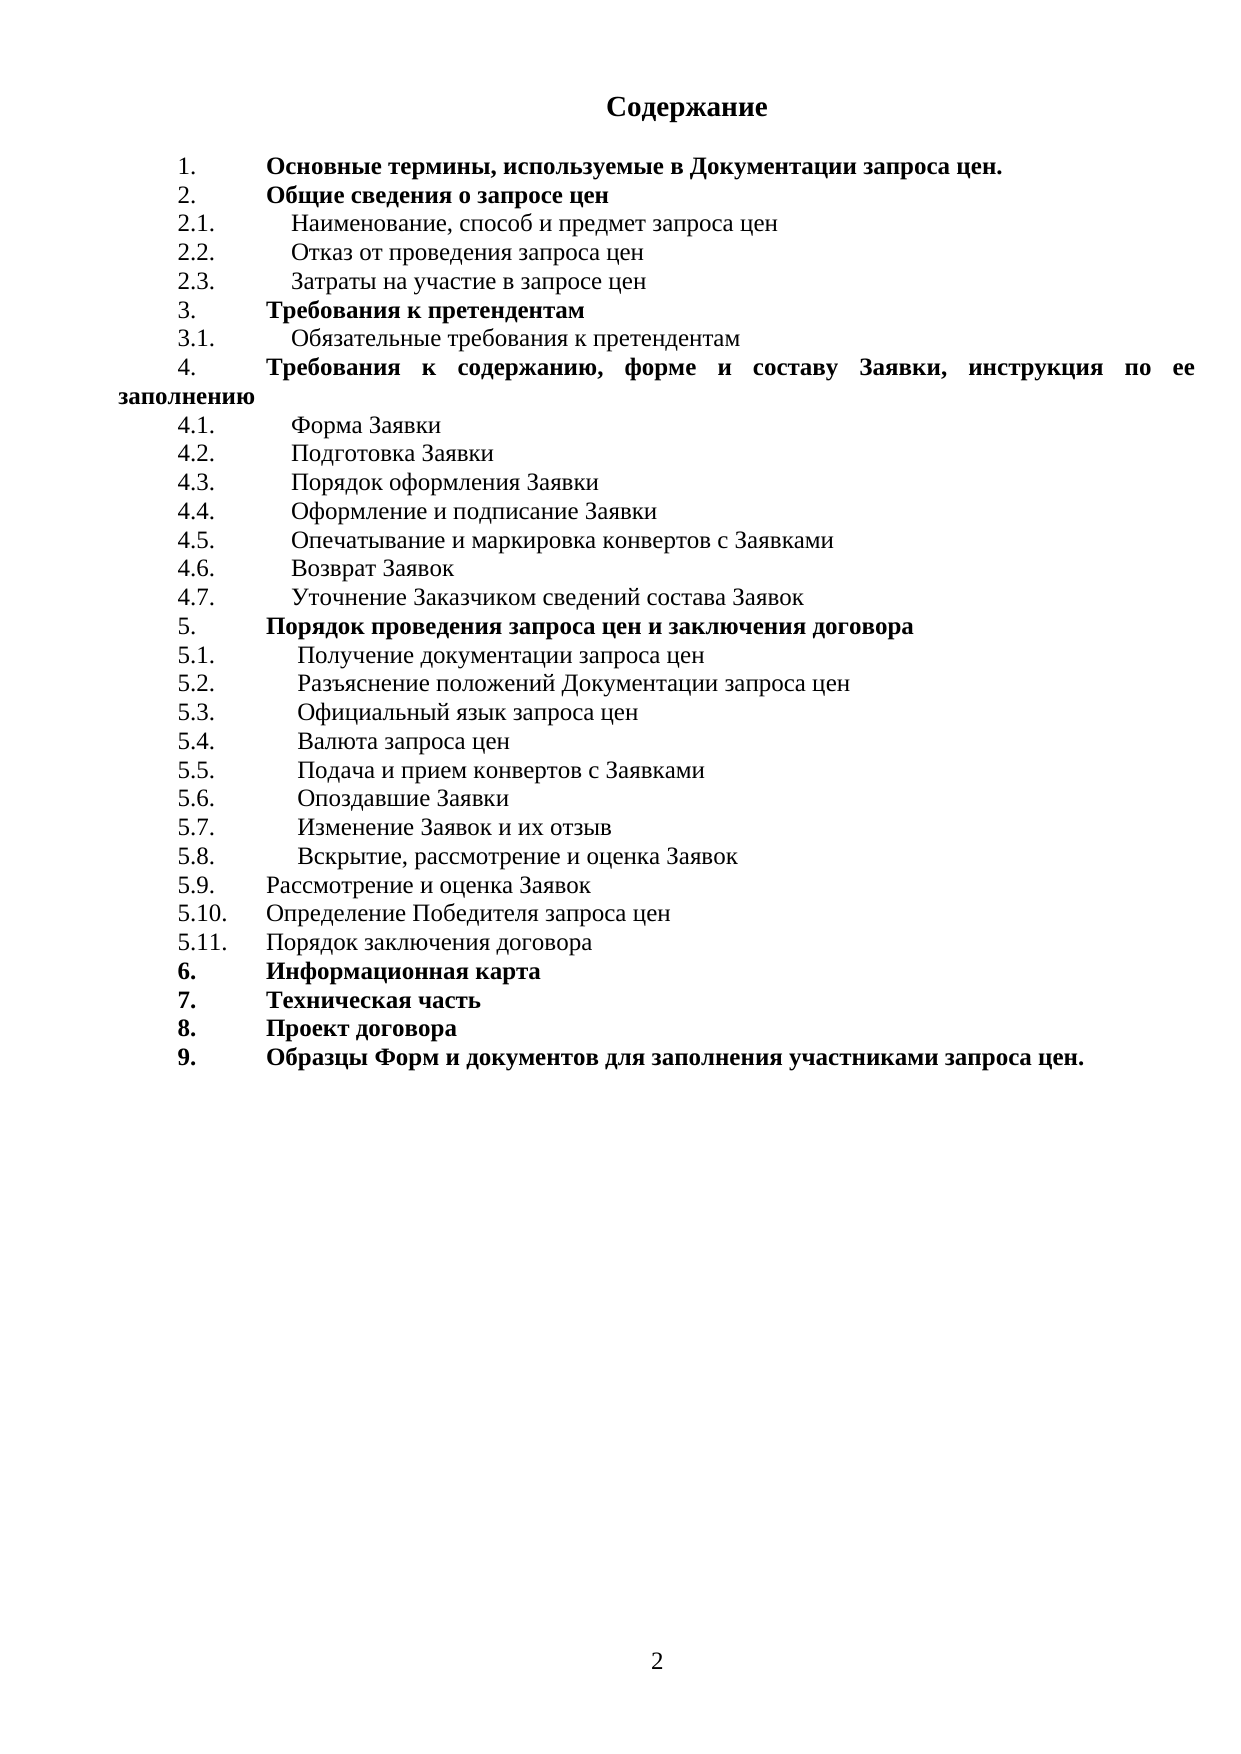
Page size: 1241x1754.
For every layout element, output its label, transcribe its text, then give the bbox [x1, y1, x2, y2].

list Подготовка Заявки [118, 438, 1196, 467]
list Разъяснение положений Документации запроса цен [118, 668, 1196, 697]
list Подача и прием конвертов с Заявками [118, 755, 1196, 783]
list Форма Заявки [118, 410, 1196, 438]
list Техническая часть [118, 985, 1196, 1013]
list Образцы Форм и документов для заполнения участниками запроса цен. [118, 1042, 1196, 1071]
list Опоздавшие Заявки [118, 783, 1196, 812]
list Валюта запроса цен [118, 726, 1196, 755]
list Опечатывание и маркировка конвертов с Заявками [118, 525, 1196, 553]
text Содержание [118, 89, 1196, 122]
list Отказ от проведения запроса цен [118, 237, 1196, 266]
list Официальный язык запроса цен [118, 697, 1196, 726]
list Требования к претендентам [118, 295, 1196, 323]
list Информационная карта [118, 956, 1196, 985]
list Получение документации запроса цен [118, 640, 1196, 668]
list Вскрытие, рассмотрение и оценка Заявок [118, 841, 1196, 870]
list Наименование, способ и предмет запроса цен [118, 208, 1196, 237]
list Изменение Заявок и их отзыв [118, 812, 1196, 841]
list Требования к содержанию, форме и составу Заявки, инструкция по ее заполнению [118, 352, 1196, 410]
list Оформление и подписание Заявки [118, 496, 1196, 525]
list Основные термины, используемые в Документации запроса цен. [118, 151, 1196, 180]
list Определение Победителя запроса цен [118, 898, 1196, 927]
list Общие сведения о запросе цен [118, 180, 1196, 208]
list Обязательные требования к претендентам [118, 323, 1196, 352]
list Возврат Заявок [118, 553, 1196, 582]
list Затраты на участие в запросе цен [118, 266, 1196, 295]
list Уточнение Заказчиком сведений состава Заявок [118, 582, 1196, 611]
list Проект договора [118, 1013, 1196, 1042]
list Порядок проведения запроса цен и заключения договора [118, 611, 1196, 640]
list Рассмотрение и оценка Заявок [118, 870, 1196, 898]
list Порядок оформления Заявки [118, 467, 1196, 496]
list Порядок заключения договора [118, 927, 1196, 956]
